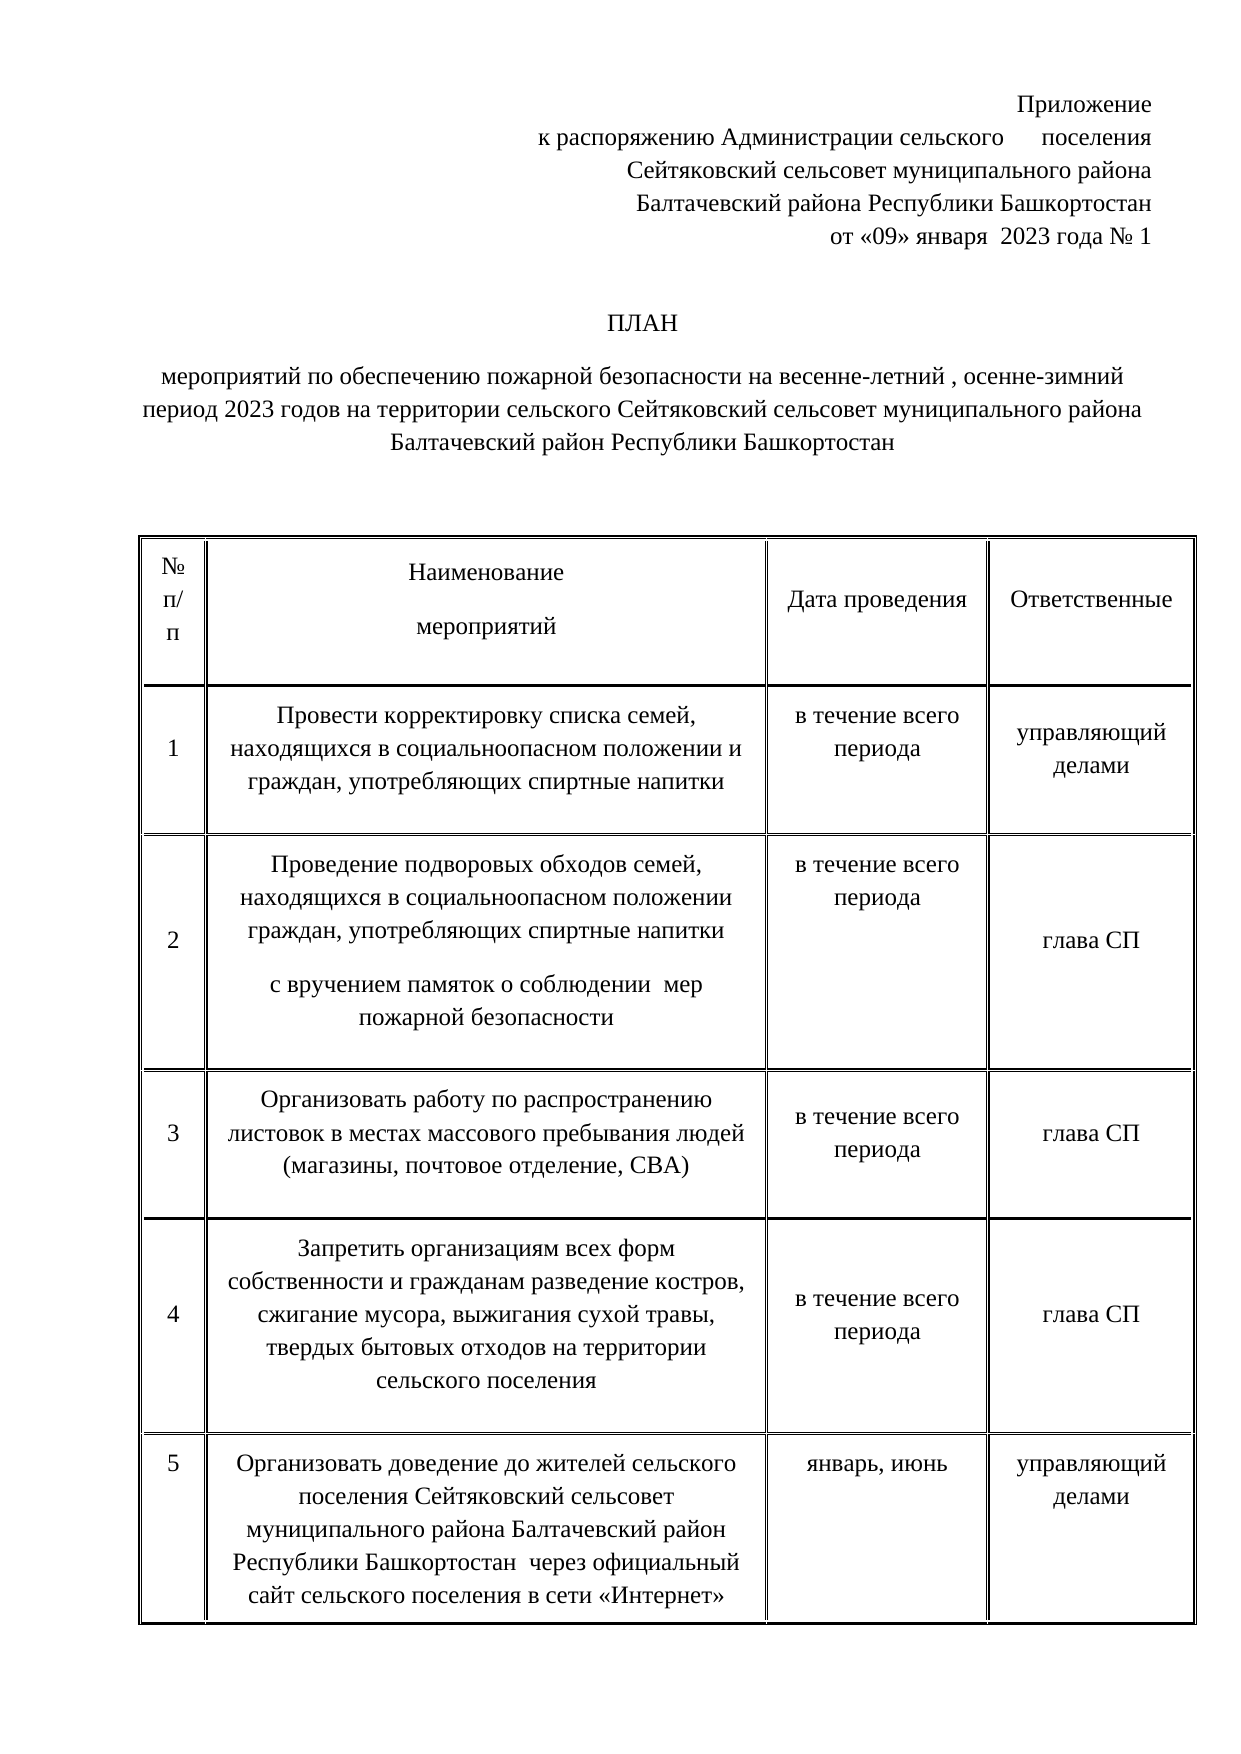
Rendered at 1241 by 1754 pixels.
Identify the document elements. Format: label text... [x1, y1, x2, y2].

table_header №п/п [142, 537, 206, 684]
table_cell 5 [140, 1432, 206, 1622]
text мероприятий по обеспечению пожарной безопасности на весенне-летний , осенне-зимний период 2023 годов на территории сельского Сейтяковский сельсовет муниципального района Балтачевский район Республики Башкортостан [133, 361, 1152, 456]
table_cell глава СП [990, 1217, 1193, 1432]
text к распоряжению Администрации сельского поселения [133, 122, 1152, 150]
table_cell управляющий делами [990, 684, 1193, 833]
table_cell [206, 1435, 766, 1622]
text Балтачевский района Республики Башкортостан [133, 188, 1152, 216]
table_header Дата проведения [766, 537, 988, 684]
table_cell в течение всего периода [768, 1072, 986, 1217]
table_cell 2 [140, 833, 206, 1068]
table_cell в течение всего периода [768, 1220, 986, 1432]
table_cell глава СП [988, 833, 1195, 1068]
table_cell в течение всего периода [768, 687, 986, 833]
text ПЛАН [133, 308, 1152, 336]
table_cell 1 [142, 684, 204, 833]
table_cell в течение всего периода [768, 836, 986, 1068]
table_cell 3 [142, 1068, 204, 1217]
table_cell январь, июнь [766, 1432, 988, 1622]
table_cell управляющий делами [988, 1432, 1195, 1622]
table_header Ответственные [988, 539, 1193, 684]
table_cell Организовать работу по распространению листовок в местах массового пребывания людей (магазины, почтовое отделение, СВА) [208, 1072, 765, 1217]
text от «09» января 2023 года № 1 [133, 221, 1152, 249]
table_cell Провести корректировку списка семей, находящихся в социальноопасном положении и граждан, употребляющих спиртные напитки [208, 687, 765, 833]
table_cell Проведение подворовых обходов семей, находящихся в социальноопасном положении граждан, употребляющих спиртные напитки с вручением памяток о соблюдении мер пожарной безопасности [208, 836, 765, 1068]
table_header Наименование мероприятий [206, 539, 766, 684]
table_cell глава СП [990, 1068, 1194, 1217]
table_cell 4 [142, 1217, 204, 1432]
table_cell Запретить организациям всех форм собственности и гражданам разведение костров, сжигание мусора, выжигания сухой травы, твердых бытовых отходов на территории сельского поселения [208, 1220, 765, 1432]
text Приложение [133, 89, 1152, 117]
text Сейтяковский сельсовет муниципального района [133, 155, 1152, 183]
